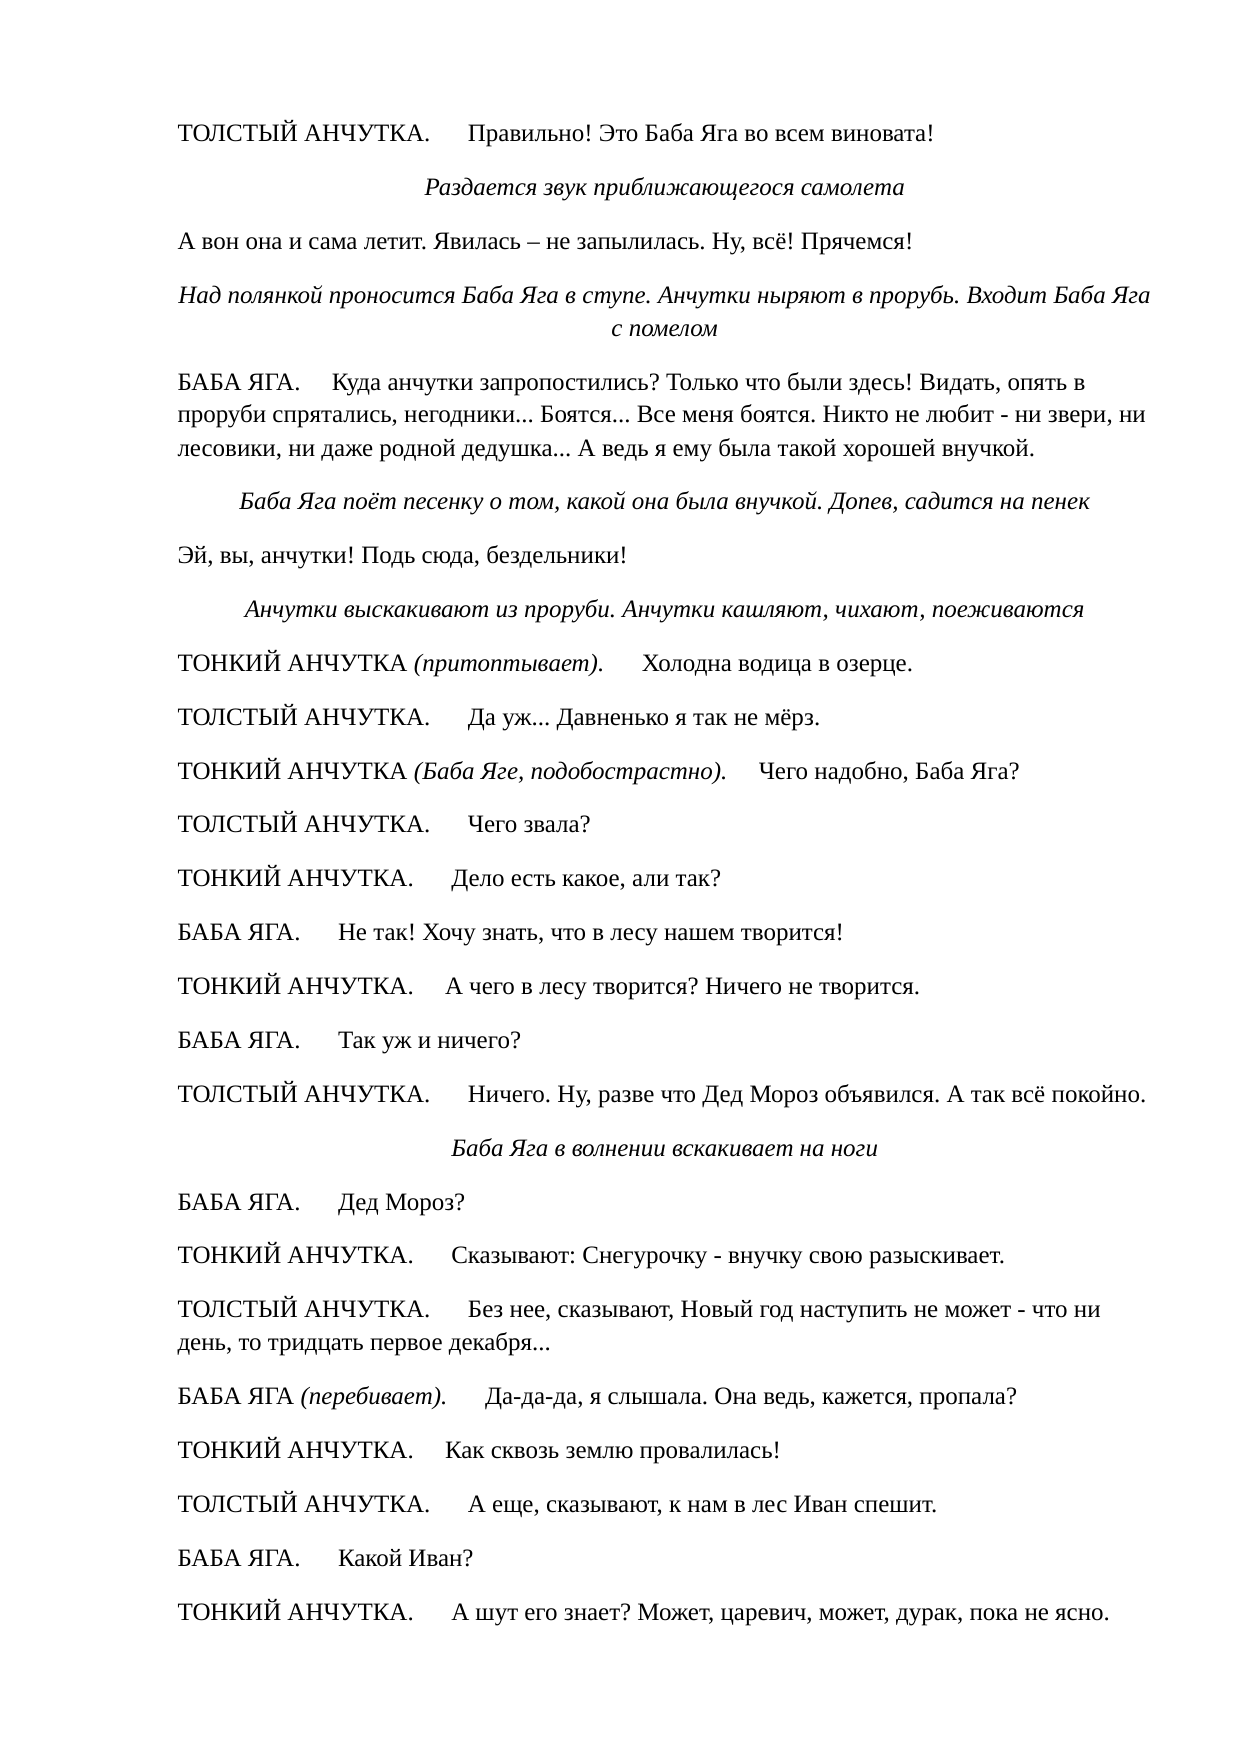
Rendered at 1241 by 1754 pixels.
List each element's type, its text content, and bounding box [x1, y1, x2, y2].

text ТОНКИЙ АНЧУТКА. Сказывают: Снегурочку - внучку свою разыскивает. [177, 1240, 1152, 1269]
text ТОНКИЙ АНЧУТКА (Баба Яге, подобострастно). Чего надобно, Баба Яга? [177, 756, 1152, 784]
text ТОЛСТЫЙ АНЧУТКА. Без нее, сказывают, Новый год наступить не может - что ни день, то тридцать первое декабря... [177, 1294, 1152, 1356]
text Баба Яга в волнении вскакивает на ноги [177, 1133, 1152, 1161]
text ТОЛСТЫЙ АНЧУТКА. Ничего. Ну, разве что Дед Мороз объявился. А так всё покойно. [177, 1079, 1152, 1108]
text Раздается звук приближающегося самолета [177, 172, 1152, 201]
text ТОНКИЙ АНЧУТКА. А чего в лесу творится? Ничего не творится. [177, 971, 1152, 1000]
text БАБА ЯГА. Так уж и ничего? [177, 1025, 1152, 1054]
text ТОНКИЙ АНЧУТКА. Как сквозь землю провалилась! [177, 1435, 1152, 1464]
text Анчутки выскакивают из проруби. Анчутки кашляют, чихают, поеживаются [177, 594, 1152, 623]
text Над полянкой проносится Баба Яга в ступе. Анчутки ныряют в прорубь. Входит Баба Яга с помелом [177, 280, 1152, 341]
text БАБА ЯГА (перебивает). Да-да-да, я слышала. Она ведь, кажется, пропала? [177, 1381, 1152, 1410]
text ТОЛСТЫЙ АНЧУТКА. А еще, сказывают, к нам в лес Иван спешит. [177, 1489, 1152, 1518]
text Эй, вы, анчутки! Подь сюда, бездельники! [177, 540, 1152, 569]
text БАБА ЯГА. Дед Мороз? [177, 1187, 1152, 1215]
text БАБА ЯГА. Какой Иван? [177, 1543, 1152, 1571]
text БАБА ЯГА. Куда анчутки запропостились? Только что были здесь! Видать, опять в проруби спрятались, негодники... Боятся... Все меня боятся. Никто не любит - ни звери, ни лесовики, ни даже родной дедушка... А ведь я ему была такой хорошей внучкой. [177, 367, 1152, 461]
text ТОНКИЙ АНЧУТКА (притоптывает). Холодна водица в озерце. [177, 648, 1152, 677]
text ТОНКИЙ АНЧУТКА. Дело есть какое, али так? [177, 863, 1152, 892]
text А вон она и сама летит. Явилась – не запылилась. Ну, всё! Прячемся! [177, 226, 1152, 254]
text Баба Яга поёт песенку о том, какой она была внучкой. Допев, садится на пенек [177, 486, 1152, 515]
text ТОНКИЙ АНЧУТКА. А шут его знает? Может, царевич, может, дурак, пока не ясно. [177, 1597, 1152, 1625]
text ТОЛСТЫЙ АНЧУТКА. Чего звала? [177, 809, 1152, 838]
text ТОЛСТЫЙ АНЧУТКА. Правильно! Это Баба Яга во всем виновата! [177, 118, 1152, 147]
text ТОЛСТЫЙ АНЧУТКА. Да уж... Давненько я так не мёрз. [177, 702, 1152, 731]
text БАБА ЯГА. Не так! Хочу знать, что в лесу нашем творится! [177, 917, 1152, 946]
